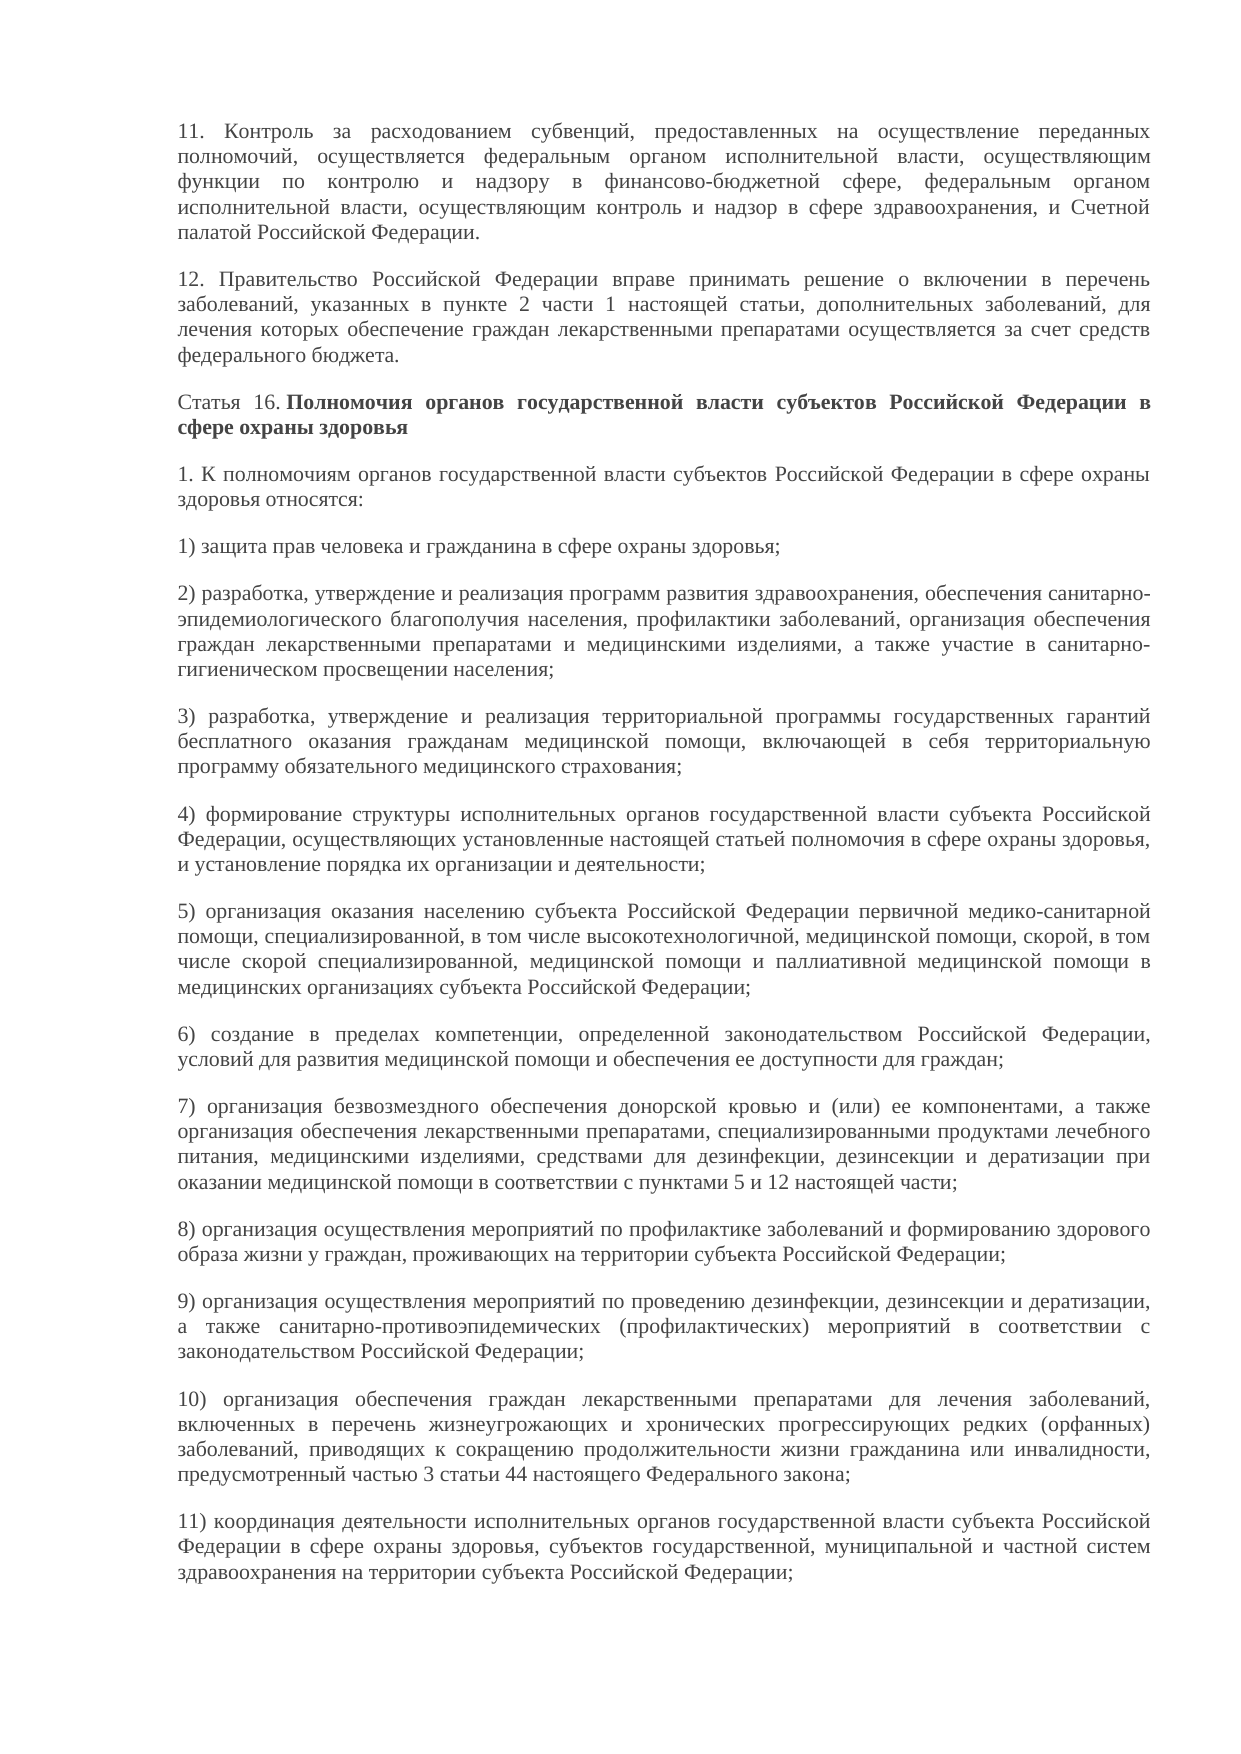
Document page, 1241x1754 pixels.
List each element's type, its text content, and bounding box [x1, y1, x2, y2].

text 3) разработка, утверждение и реализация территориальной программы государственных гарантий бесплатного оказания гражданам медицинской помощи, включающей в себя территориальную программу обязательного медицинского страхования; [177, 703, 1152, 779]
text 11) координация деятельности исполнительных органов государственной власти субъекта Российской Федерации в сфере охраны здоровья, субъектов государственной, муниципальной и частной систем здравоохранения на территории субъекта Российской Федерации; [177, 1508, 1152, 1584]
text Статья 16. Полномочия органов государственной власти субъектов Российской Федерации в сфере охраны здоровья [177, 389, 1152, 439]
text 10) организация обеспечения граждан лекарственными препаратами для лечения заболеваний, включенных в перечень жизнеугрожающих и хронических прогрессирующих редких (орфанных) заболеваний, приводящих к сокращению продолжительности жизни гражданина или инвалидности, предусмотренный частью 3 статьи 44 настоящего Федерального закона; [177, 1386, 1152, 1486]
text 11. Контроль за расходованием субвенций, предоставленных на осуществление переданных полномочий, осуществляется федеральным органом исполнительной власти, осуществляющим функции по контролю и надзору в финансово-бюджетной сфере, федеральным органом исполнительной власти, осуществляющим контроль и надзор в сфере здравоохранения, и Счетной палатой Российской Федерации. [177, 118, 1152, 244]
text 1) защита прав человека и гражданина в сфере охраны здоровья; [177, 533, 1152, 558]
text 2) разработка, утверждение и реализация программ развития здравоохранения, обеспечения санитарно-эпидемиологического благополучия населения, профилактики заболеваний, организация обеспечения граждан лекарственными препаратами и медицинскими изделиями, а также участие в санитарно-гигиеническом просвещении населения; [177, 580, 1152, 681]
text 6) создание в пределах компетенции, определенной законодательством Российской Федерации, условий для развития медицинской помощи и обеспечения ее доступности для граждан; [177, 1021, 1152, 1071]
text 4) формирование структуры исполнительных органов государственной власти субъекта Российской Федерации, осуществляющих установленные настоящей статьей полномочия в сфере охраны здоровья, и установление порядка их организации и деятельности; [177, 801, 1152, 876]
text 12. Правительство Российской Федерации вправе принимать решение о включении в перечень заболеваний, указанных в пункте 2 части 1 настоящей статьи, дополнительных заболеваний, для лечения которых обеспечение граждан лекарственными препаратами осуществляется за счет средств федерального бюджета. [177, 266, 1152, 367]
text 1. К полномочиям органов государственной власти субъектов Российской Федерации в сфере охраны здоровья относятся: [177, 461, 1152, 511]
text 8) организация осуществления мероприятий по профилактике заболеваний и формированию здорового образа жизни у граждан, проживающих на территории субъекта Российской Федерации; [177, 1216, 1152, 1266]
text 9) организация осуществления мероприятий по проведению дезинфекции, дезинсекции и дератизации, а также санитарно-противоэпидемических (профилактических) мероприятий в соответствии с законодательством Российской Федерации; [177, 1288, 1152, 1364]
text 7) организация безвозмездного обеспечения донорской кровью и (или) ее компонентами, а также организация обеспечения лекарственными препаратами, специализированными продуктами лечебного питания, медицинскими изделиями, средствами для дезинфекции, дезинсекции и дератизации при оказании медицинской помощи в соответствии с пунктами 5 и 12 настоящей части; [177, 1093, 1152, 1194]
text 5) организация оказания населению субъекта Российской Федерации первичной медико-санитарной помощи, специализированной, в том числе высокотехнологичной, медицинской помощи, скорой, в том числе скорой специализированной, медицинской помощи и паллиативной медицинской помощи в медицинских организациях субъекта Российской Федерации; [177, 898, 1152, 999]
